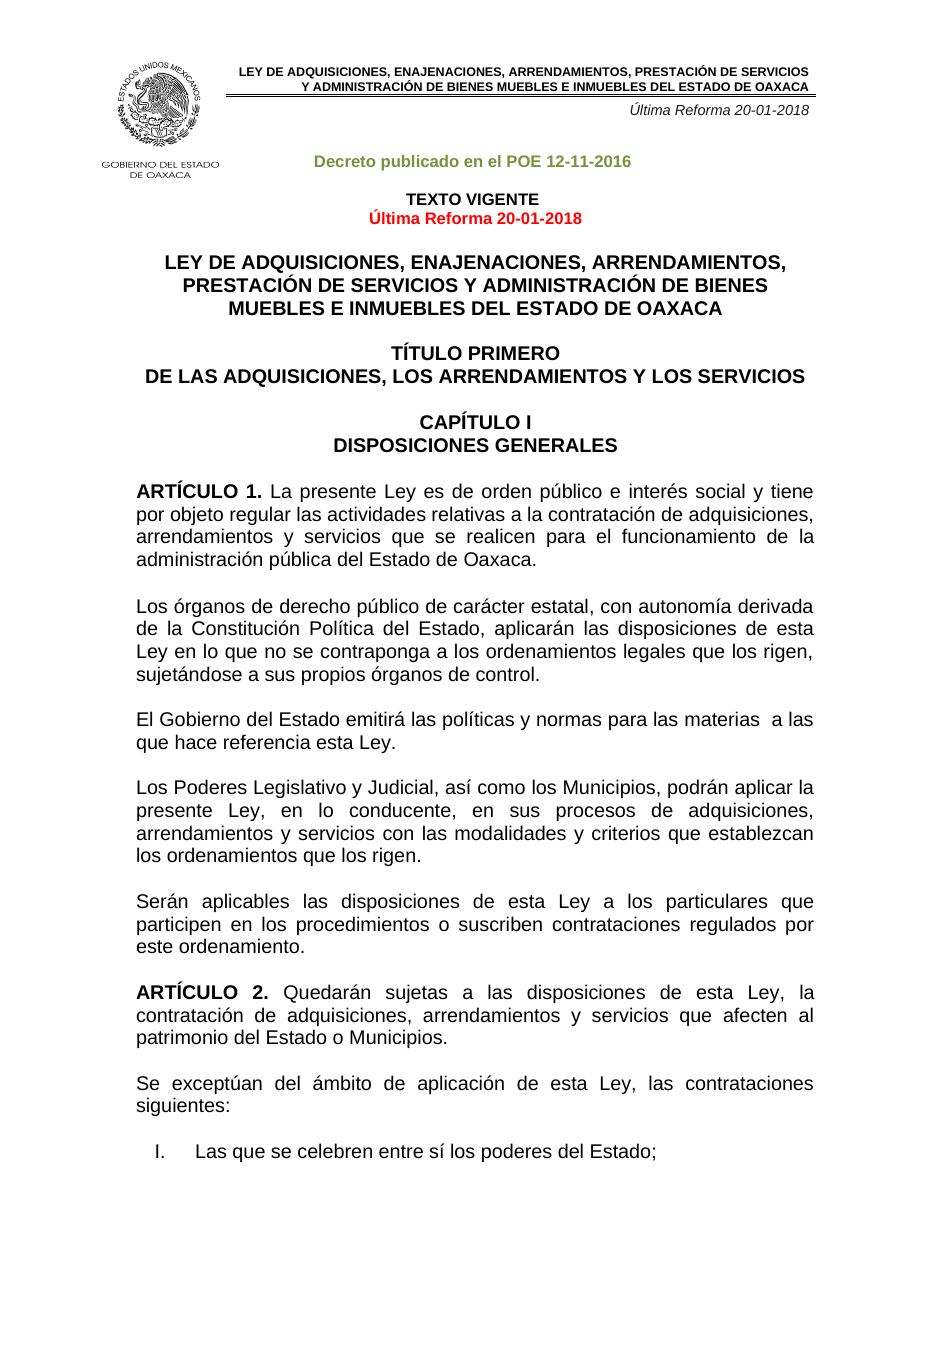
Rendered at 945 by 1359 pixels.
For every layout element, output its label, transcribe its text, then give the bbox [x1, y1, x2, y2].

text TÍTULO PRIMERO [136, 342, 815, 364]
text TEXTO VIGENTE [136, 190, 809, 209]
list Las que se celebren entre sí los poderes del Estado; [165, 1140, 815, 1162]
text LEY DE ADQUISICIONES, ENAJENACIONES, ARRENDAMIENTOS, PRESTACIÓN DE SERVICIOS Y ADMINISTRACIÓN DE BIENES MUEBLES E INMUEBLES DEL ESTADO DE OAXACA [136, 251, 815, 319]
text ARTÍCULO 1. La presente Ley es de orden público e interés social y tiene por objeto regular las actividades relativas a la contratación de adquisiciones, arrendamientos y servicios que se realicen para el funcionamiento de la administración pública del Estado de Oaxaca. [136, 480, 815, 571]
text Se exceptúan del ámbito de aplicación de esta Ley, las contrataciones siguientes: [136, 1072, 815, 1117]
text Serán aplicables las disposiciones de esta Ley a los particulares que participen en los procedimientos o suscriben contrataciones regulados por este ordenamiento. [136, 890, 815, 958]
text Los Poderes Legislativo y Judicial, así como los Municipios, podrán aplicar la presente Ley, en lo conducente, en sus procesos de adquisiciones, arrendamientos y servicios con las modalidades y criterios que establezcan los ordenamientos que los rigen. [136, 776, 815, 867]
text CAPÍTULO I [136, 411, 815, 434]
text Los órganos de derecho público de carácter estatal, con autonomía derivada de la Constitución Política del Estado, aplicarán las disposiciones de esta Ley en lo que no se contraponga a los ordenamientos legales que los rigen, sujetándose a sus propios órganos de control. [136, 594, 815, 685]
text DISPOSICIONES GENERALES [136, 434, 815, 456]
picture [99, 59, 222, 181]
text DE LAS ADQUISICIONES, LOS ARRENDAMIENTOS Y LOS SERVICIOS [136, 364, 815, 387]
text Última Reforma 20-01-2018 [136, 209, 815, 228]
text Decreto publicado en el POE 12-11-2016 [136, 152, 809, 171]
text El Gobierno del Estado emitirá las políticas y normas para las materias a las que hace referencia esta Ley. [136, 708, 815, 753]
text ARTÍCULO 2. Quedarán sujetas a las disposiciones de esta Ley, la contratación de adquisiciones, arrendamientos y servicios que afecten al patrimonio del Estado o Municipios. [136, 981, 815, 1049]
